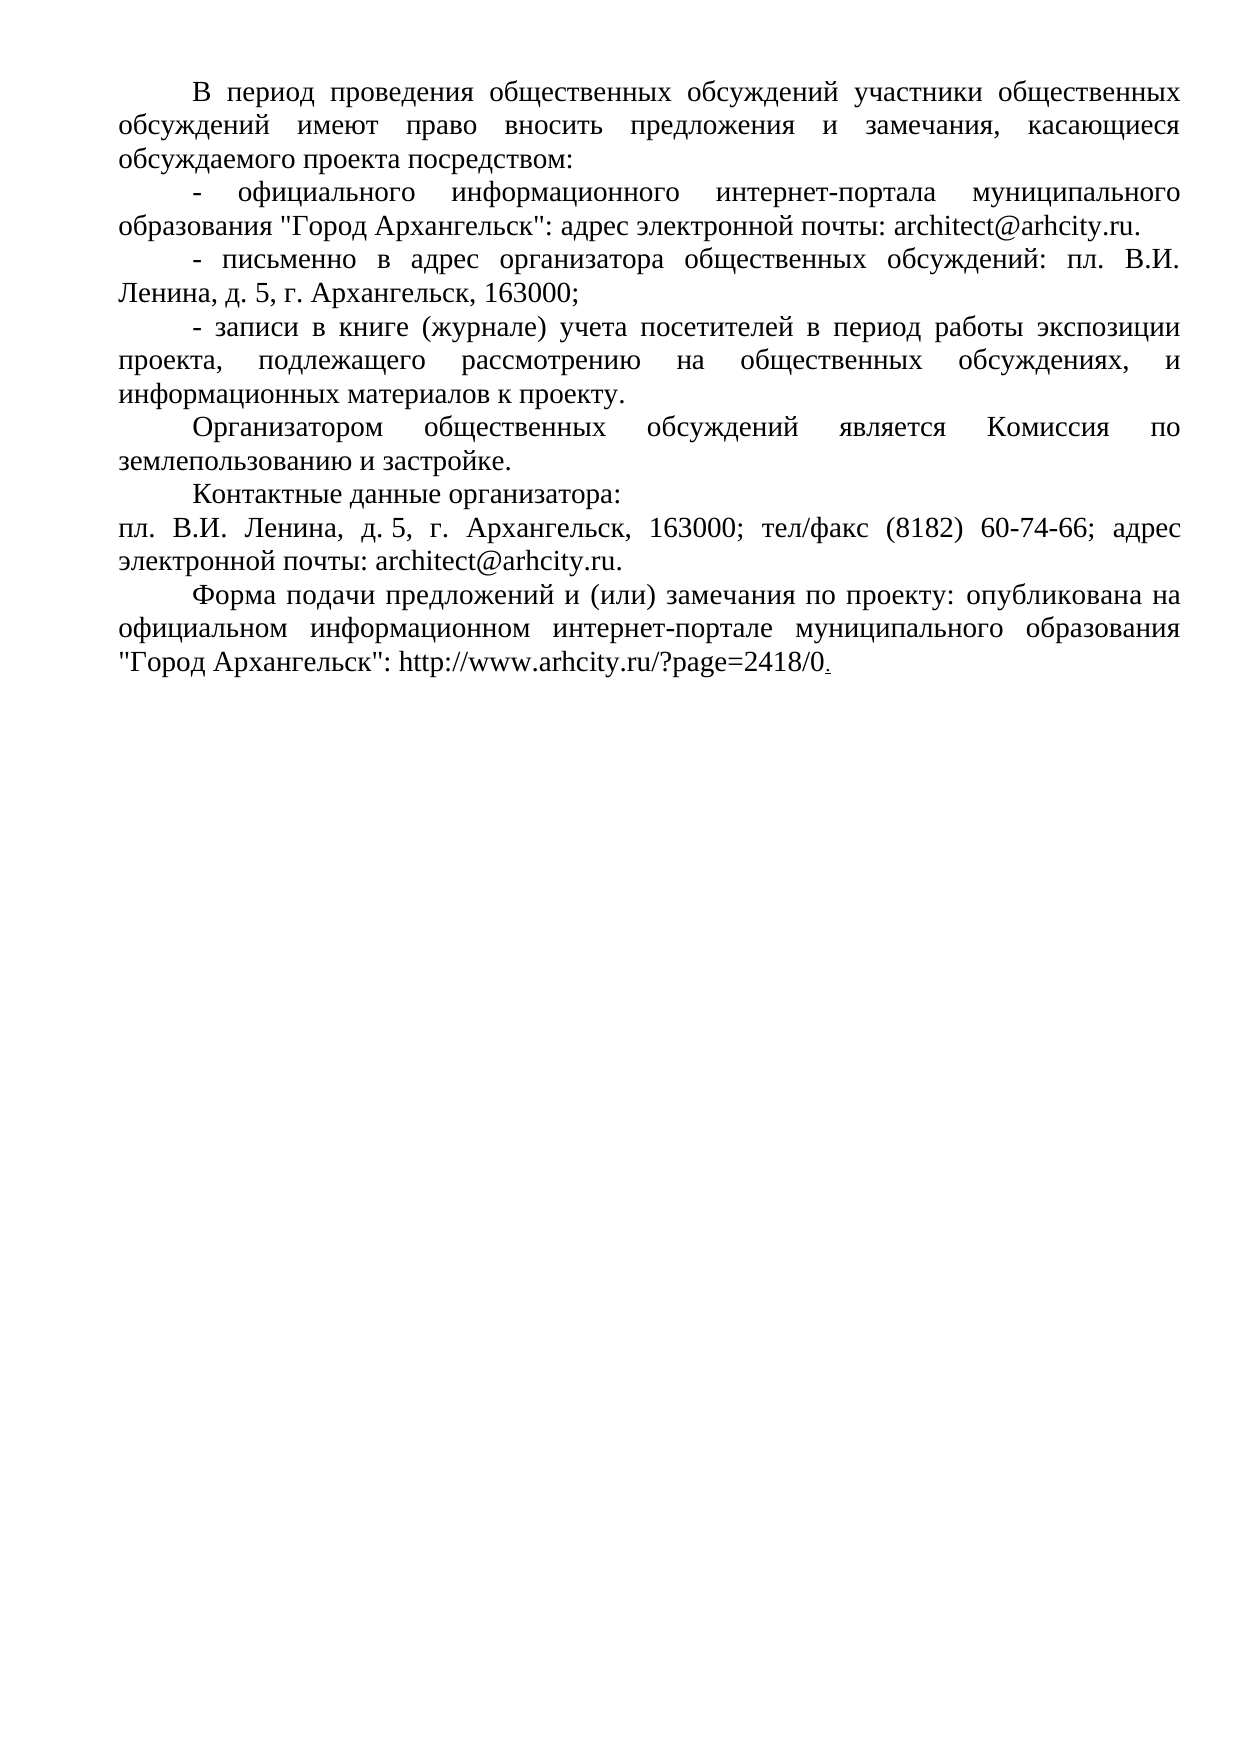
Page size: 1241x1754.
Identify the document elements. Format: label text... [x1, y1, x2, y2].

text В период проведения общественных обсуждений участники общественных обсуждений имеют право вносить предложения и замечания, касающиеся обсуждаемого проекта посредством: [118, 74, 1181, 174]
text Организатором общественных обсуждений является Комиссия по землепользованию и застройке. [118, 409, 1181, 476]
text - записи в книге (журнале) учета посетителей в период работы экспозиции проекта, подлежащего рассмотрению на общественных обсуждениях, и информационных материалов к проекту. [118, 309, 1181, 409]
text - письменно в адрес организатора общественных обсуждений: пл. В.И. Ленина, д. 5, г. Архангельск, 163000; [118, 242, 1181, 309]
text - официального информационного интернет-портала муниципального образования "Город Архангельск": адрес электронной почты: architect@arhcity.ru. [118, 174, 1181, 242]
text Контактные данные организатора: [118, 476, 1181, 510]
text Форма подачи предложений и (или) замечания по проекту: опубликована на официальном информационном интернет-портале муниципального образования "Город Архангельск": http://www.arhcity.ru/?page=2418/0. [118, 577, 1181, 678]
text пл. В.И. Ленина, д. 5, г. Архангельск, 163000; тел/факс (8182) 60-74-66; адрес электронной почты: architect@arhcity.ru. [118, 510, 1181, 577]
